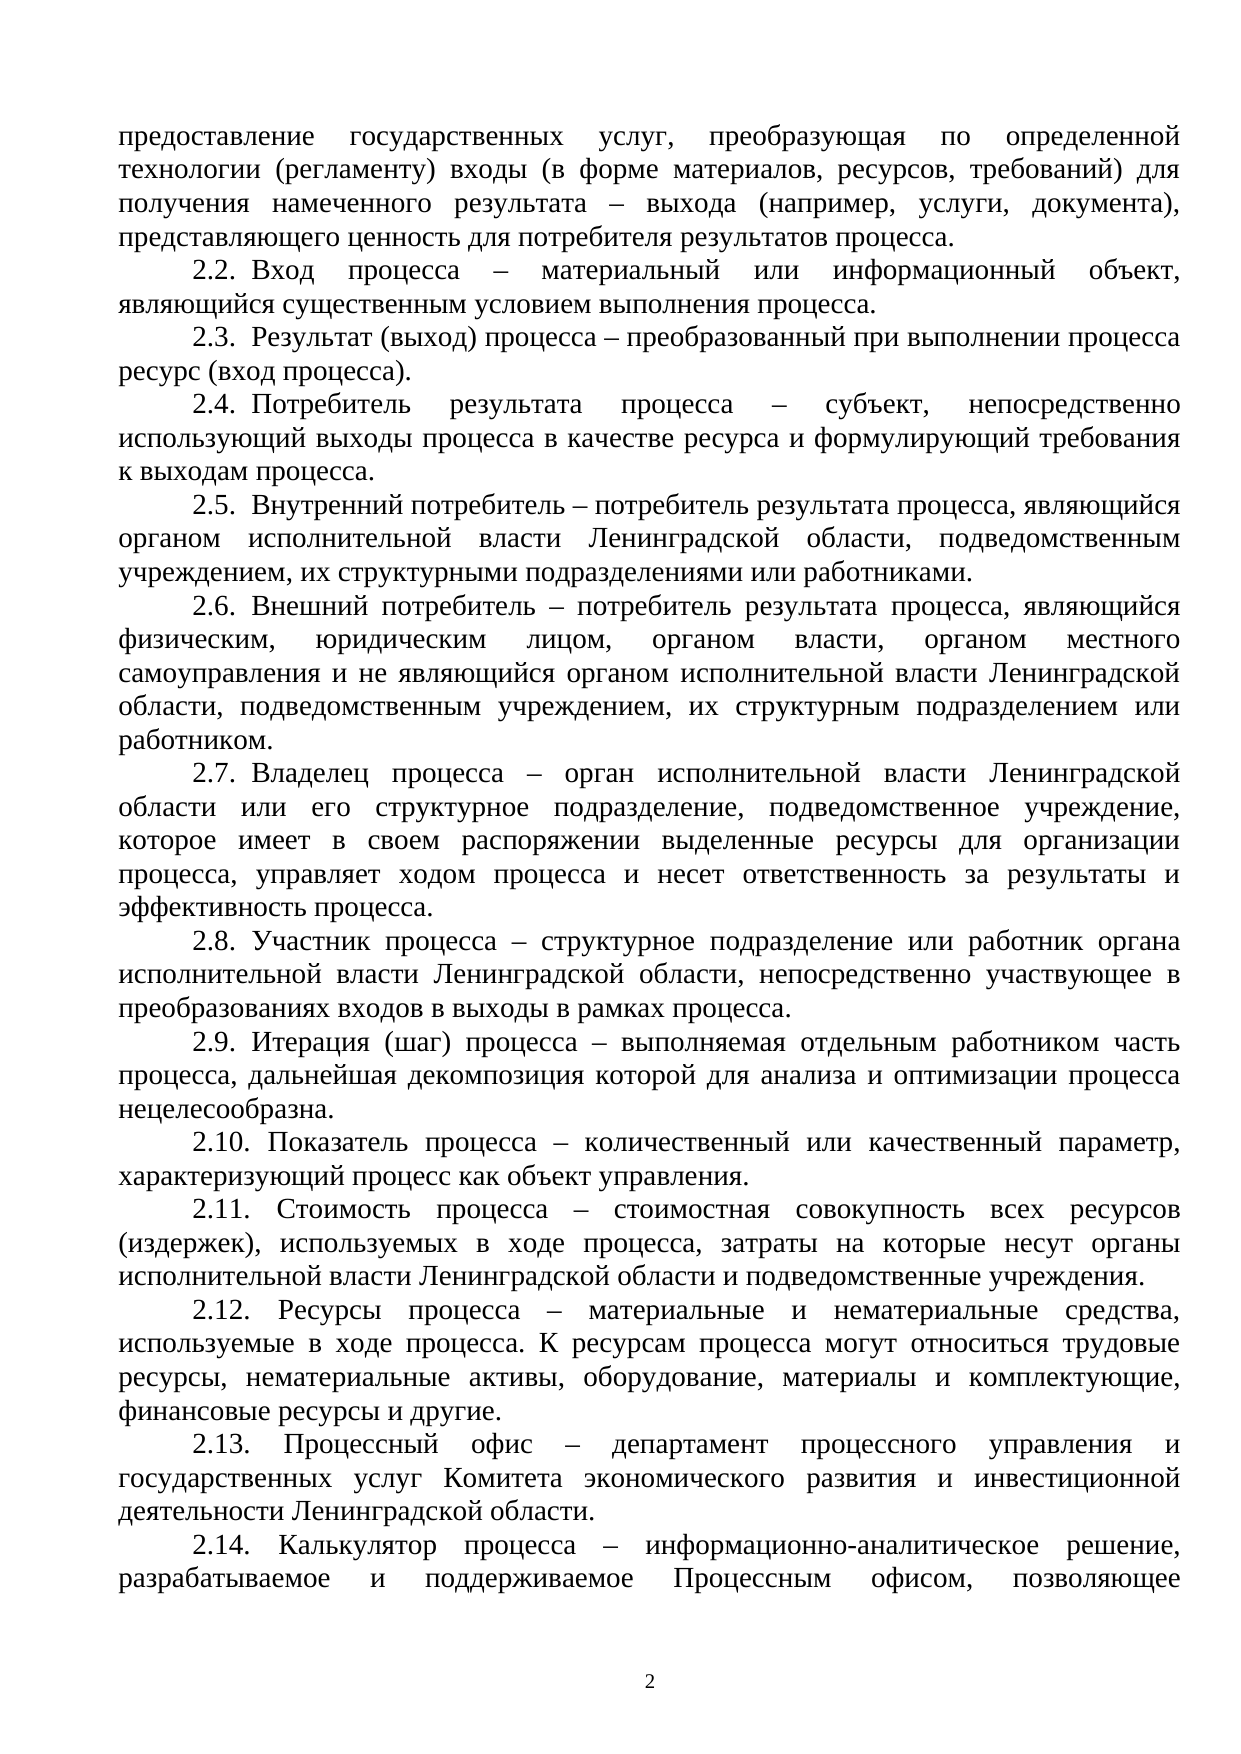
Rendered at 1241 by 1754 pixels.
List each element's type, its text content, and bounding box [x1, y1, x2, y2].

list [118, 1527, 1181, 1594]
list Стоимость процесса – стоимостная совокупность всех ресурсов (издержек), используемых в ходе процесса, затраты на которые несут органы исполнительной власти Ленинградской области и подведомственные учреждения. [118, 1191, 1181, 1292]
list Внутренний потребитель – потребитель результата процесса, являющийся органом исполнительной власти Ленинградской области, подведомственным учреждением, их структурными подразделениями или работниками. [118, 487, 1181, 588]
list Участник процесса – структурное подразделение или работник органа исполнительной власти Ленинградской области, непосредственно участвующее в преобразованиях входов в выходы в рамках процесса. [118, 923, 1181, 1024]
list Результат (выход) процесса – преобразованный при выполнении процесса ресурс (вход процесса). [118, 319, 1181, 386]
list Вход процесса – материальный или информационный объект, являющийся существенным условием выполнения процесса. [118, 252, 1181, 319]
list Ресурсы процесса – материальные и нематериальные средства, используемые в ходе процесса. К ресурсам процесса могут относиться трудовые ресурсы, нематериальные активы, оборудование, материалы и комплектующие, финансовые ресурсы и другие. [118, 1292, 1181, 1426]
list Внешний потребитель – потребитель результата процесса, являющийся физическим, юридическим лицом, органом власти, органом местного самоуправления и не являющийся органом исполнительной власти Ленинградской области, подведомственным учреждением, их структурным подразделением или работником. [118, 588, 1181, 755]
list Владелец процесса – орган исполнительной власти Ленинградской области или его структурное подразделение, подведомственное учреждение, которое имеет в своем распоряжении выделенные ресурсы для организации процесса, управляет ходом процесса и несет ответственность за результаты и эффективность процесса. [118, 755, 1181, 923]
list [118, 118, 1181, 252]
list Потребитель результата процесса – субъект, непосредственно использующий выходы процесса в качестве ресурса и формулирующий требования к выходам процесса. [118, 386, 1181, 487]
list Показатель процесса – количественный или качественный параметр, характеризующий процесс как объект управления. [118, 1124, 1181, 1191]
list Итерация (шаг) процесса – выполняемая отдельным работником часть процесса, дальнейшая декомпозиция которой для анализа и оптимизации процесса нецелесообразна. [118, 1024, 1181, 1124]
list Процессный офис – департамент процессного управления и государственных услуг Комитета экономического развития и инвестиционной деятельности Ленинградской области. [118, 1426, 1181, 1527]
